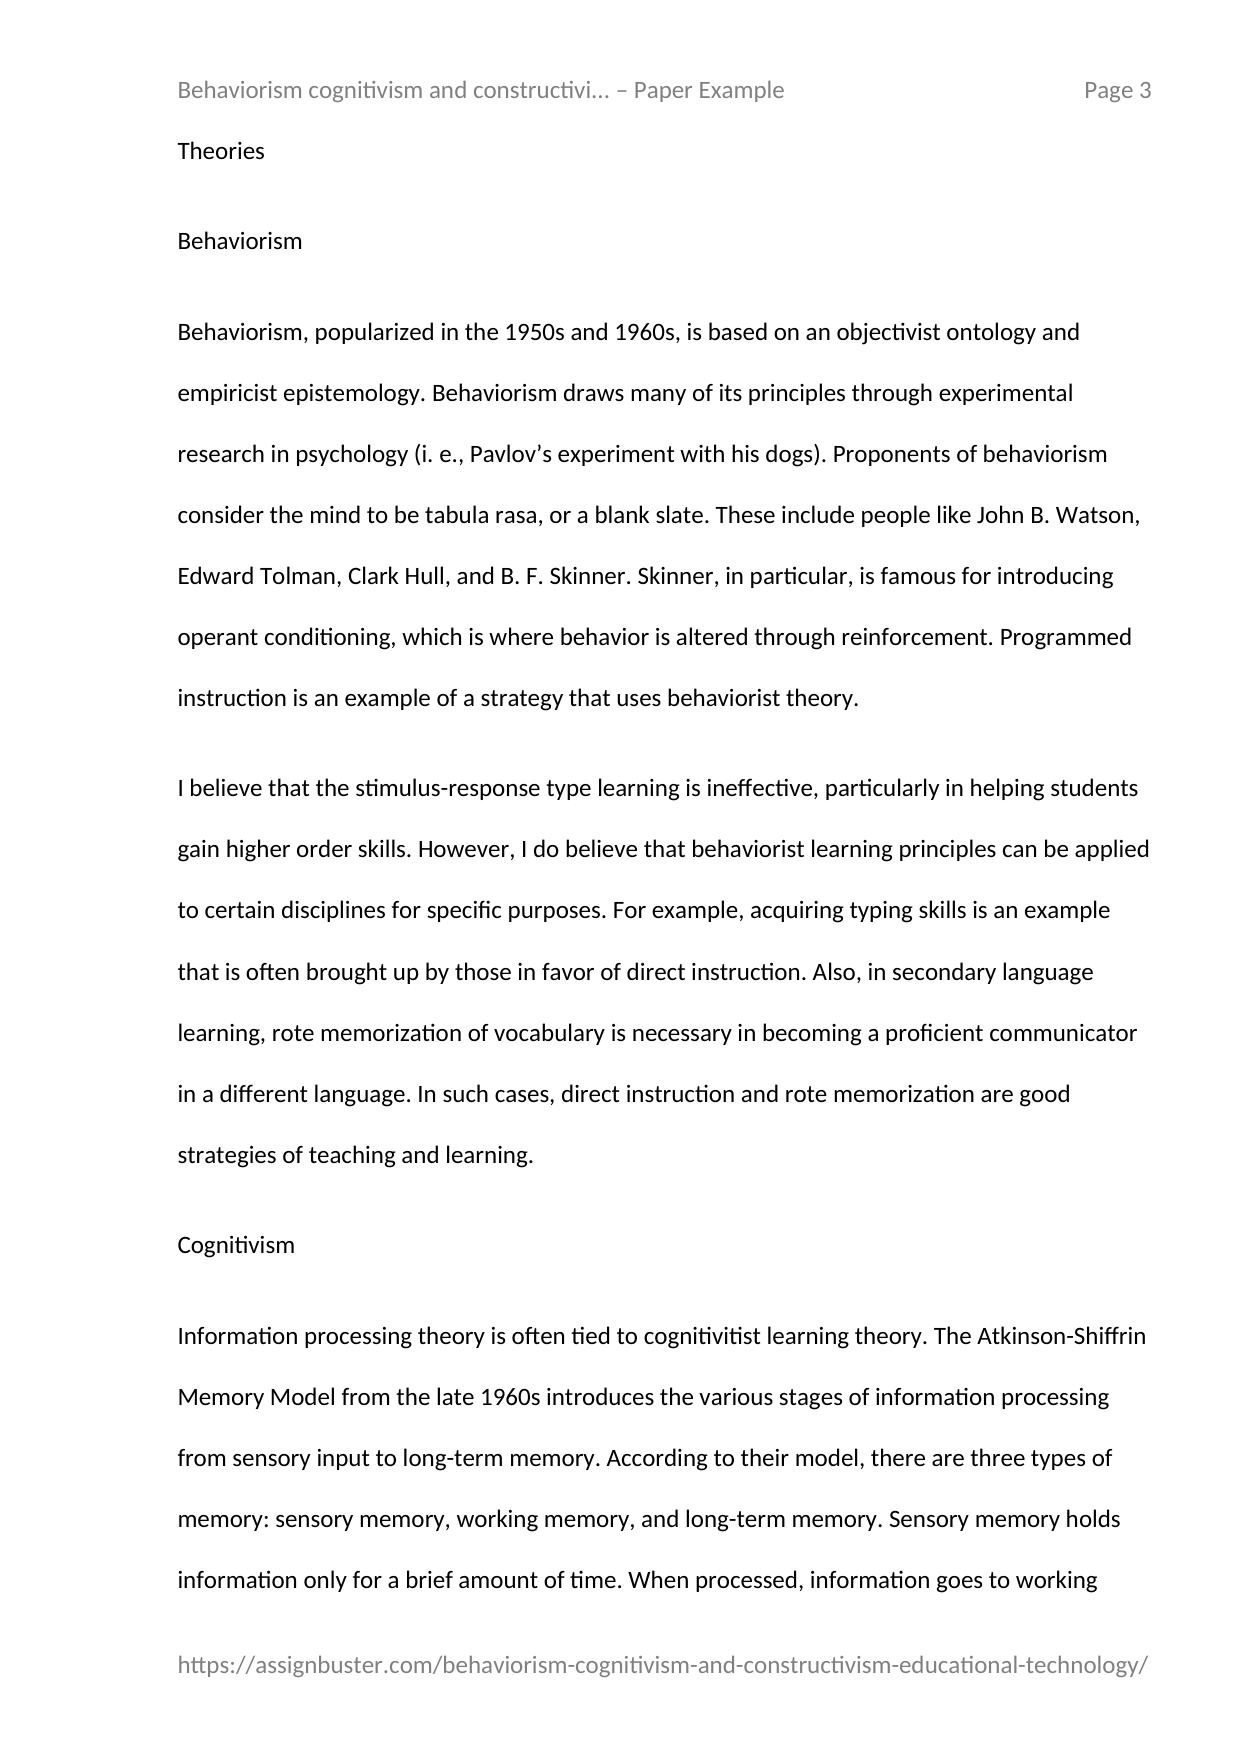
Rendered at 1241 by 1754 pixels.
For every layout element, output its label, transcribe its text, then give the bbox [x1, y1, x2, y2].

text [177, 1320, 1152, 1594]
text Theories [177, 135, 1152, 165]
text Behaviorism [177, 225, 1152, 256]
text I believe that the stimulus-response type learning is ineffective, particularly in helping students gain higher order skills. However, I do believe that behaviorist learning principles can be applied to certain disciplines for specific purposes. For example, acquiring typing skills is an example that is often brought up by those in favor of direct instruction. Also, in secondary language learning, rote memorization of vocabulary is necessary in becoming a proficient communicator in a different language. In such cases, direct instruction and rote memorization are good strategies of teaching and learning. [177, 773, 1152, 1169]
text Behaviorism, popularized in the 1950s and 1960s, is based on an objectivist ontology and empiricist epistemology. Behaviorism draws many of its principles through experimental research in psychology (i. e., Pavlov’s experiment with his dogs). Proponents of behaviorism consider the mind to be tabula rasa, or a blank slate. These include people like John B. Watson, Edward Tolman, Clark Hull, and B. F. Skinner. Skinner, in particular, is famous for introducing operant conditioning, which is where behavior is altered through reinforcement. Programmed instruction is an example of a strategy that uses behaviorist theory. [177, 316, 1152, 713]
text Cognitivism [177, 1229, 1152, 1260]
